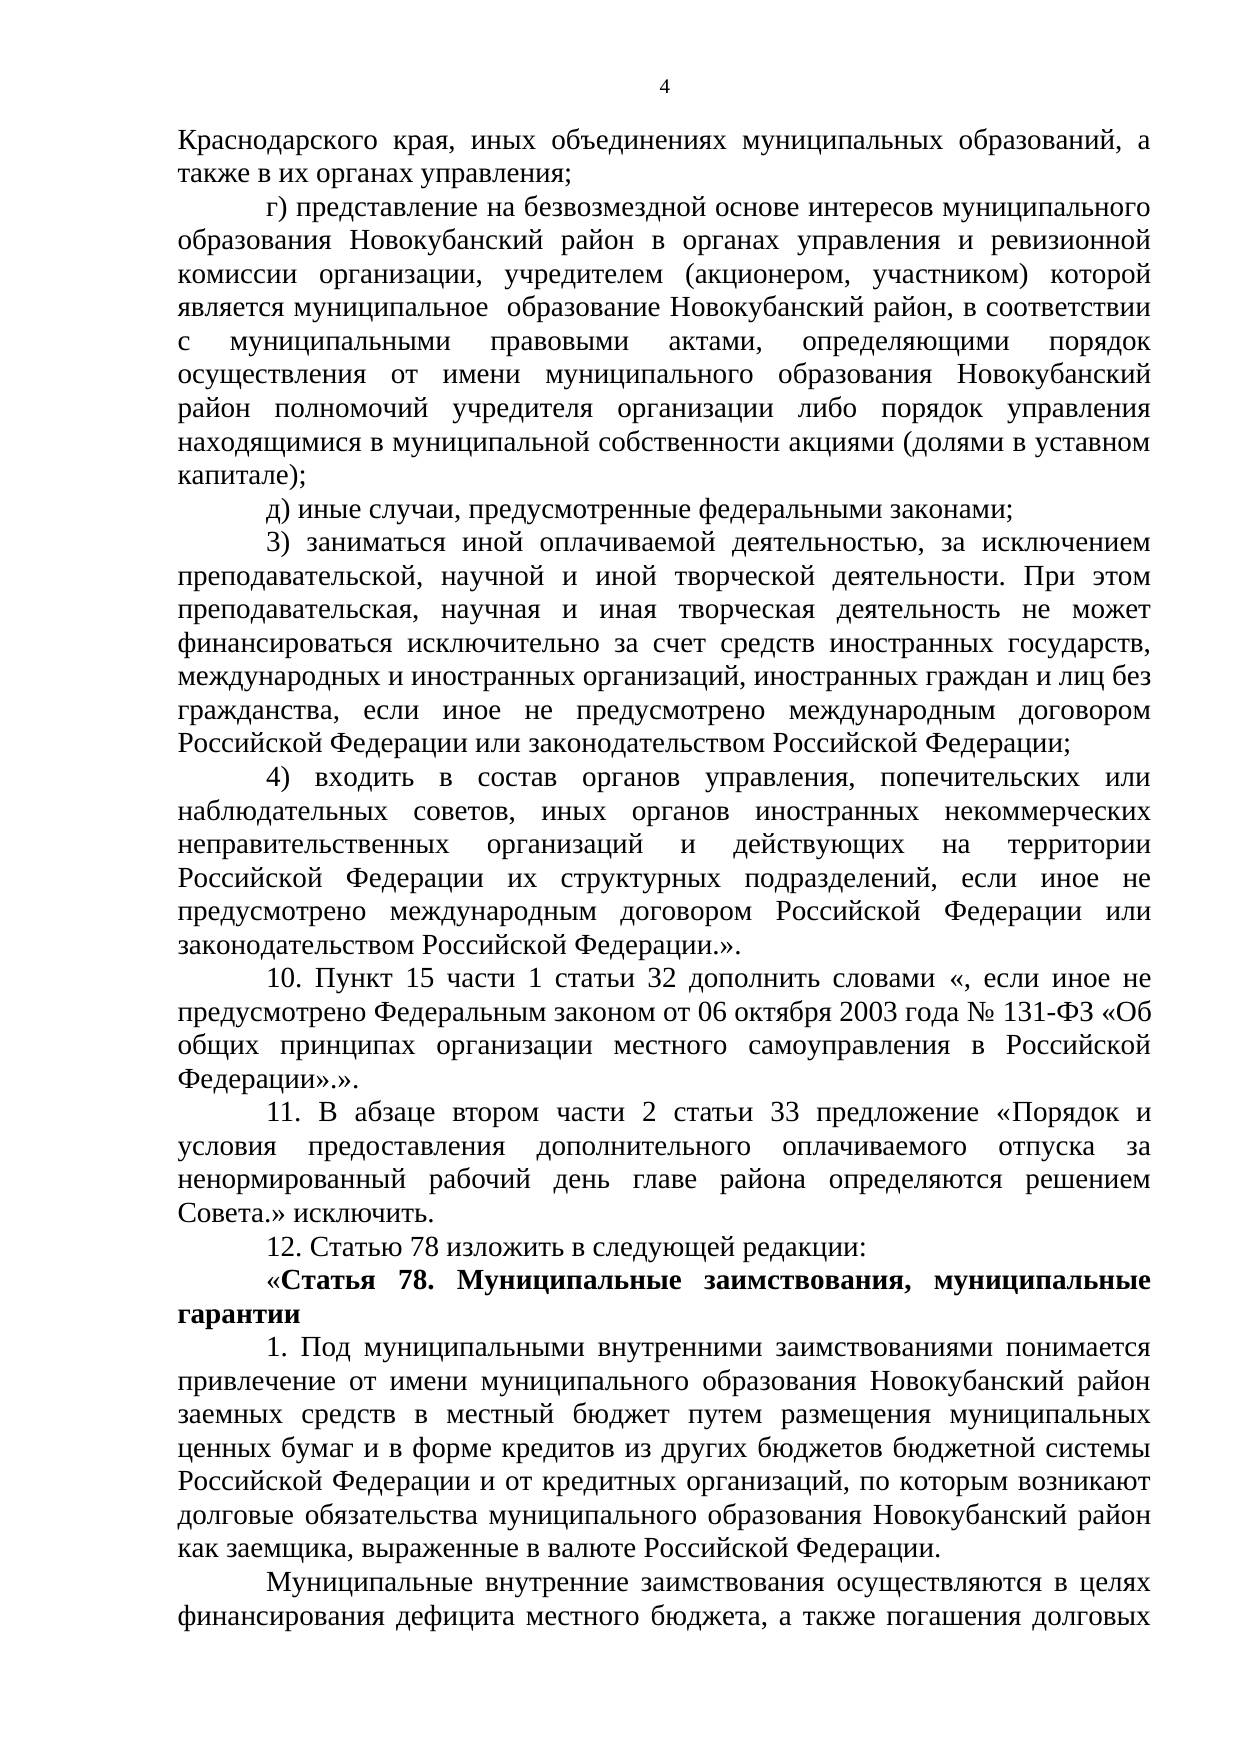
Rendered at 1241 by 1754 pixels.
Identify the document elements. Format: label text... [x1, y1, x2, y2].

text «Статья 78. Муниципальные заимствования, муниципальные гарантии [177, 1262, 1152, 1329]
text 10. Пункт 15 части 1 статьи 32 дополнить словами «, если иное не предусмотрено Федеральным законом от 06 октября 2003 года № 131-ФЗ «Об общих принципах организации местного самоуправления в Российской Федерации».». [177, 960, 1152, 1094]
text 4) входить в состав органов управления, попечительских или наблюдательных советов, иных органов иностранных некоммерческих неправительственных организаций и действующих на территории Российской Федерации их структурных подразделений, если иное не предусмотрено международным договором Российской Федерации или законодательством Российской Федерации.». [177, 759, 1152, 960]
text г) представление на безвозмездной основе интересов муниципального образования Новокубанский район в органах управления и ревизионной комиссии организации, учредителем (акционером, участником) которой является муниципальное образование Новокубанский район, в соответствии с муниципальными правовыми актами, определяющими порядок осуществления от имени муниципального образования Новокубанский район полномочий учредителя организации либо порядок управления находящимися в муниципальной собственности акциями (долями в уставном капитале); [177, 189, 1152, 491]
text 11. В абзаце втором части 2 статьи 33 предложение «Порядок и условия предоставления дополнительного оплачиваемого отпуска за ненормированный рабочий день главе района определяются решением Совета.» исключить. [177, 1094, 1152, 1229]
text 12. Статью 78 изложить в следующей редакции: [177, 1229, 1152, 1262]
text д) иные случаи, предусмотренные федеральными законами; [177, 491, 1152, 524]
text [177, 1564, 1152, 1631]
text 1. Под муниципальными внутренними заимствованиями понимается привлечение от имени муниципального образования Новокубанский район заемных средств в местный бюджет путем размещения муниципальных ценных бумаг и в форме кредитов из других бюджетов бюджетной системы Российской Федерации и от кредитных организаций, по которым возникают долговые обязательства муниципального образования Новокубанский район как заемщика, выраженные в валюте Российской Федерации. [177, 1329, 1152, 1564]
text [177, 122, 1152, 189]
text 3) заниматься иной оплачиваемой деятельностью, за исключением преподавательской, научной и иной творческой деятельности. При этом преподавательская, научная и иная творческая деятельность не может финансироваться исключительно за счет средств иностранных государств, международных и иностранных организаций, иностранных граждан и лиц без гражданства, если иное не предусмотрено международным договором Российской Федерации или законодательством Российской Федерации; [177, 524, 1152, 759]
